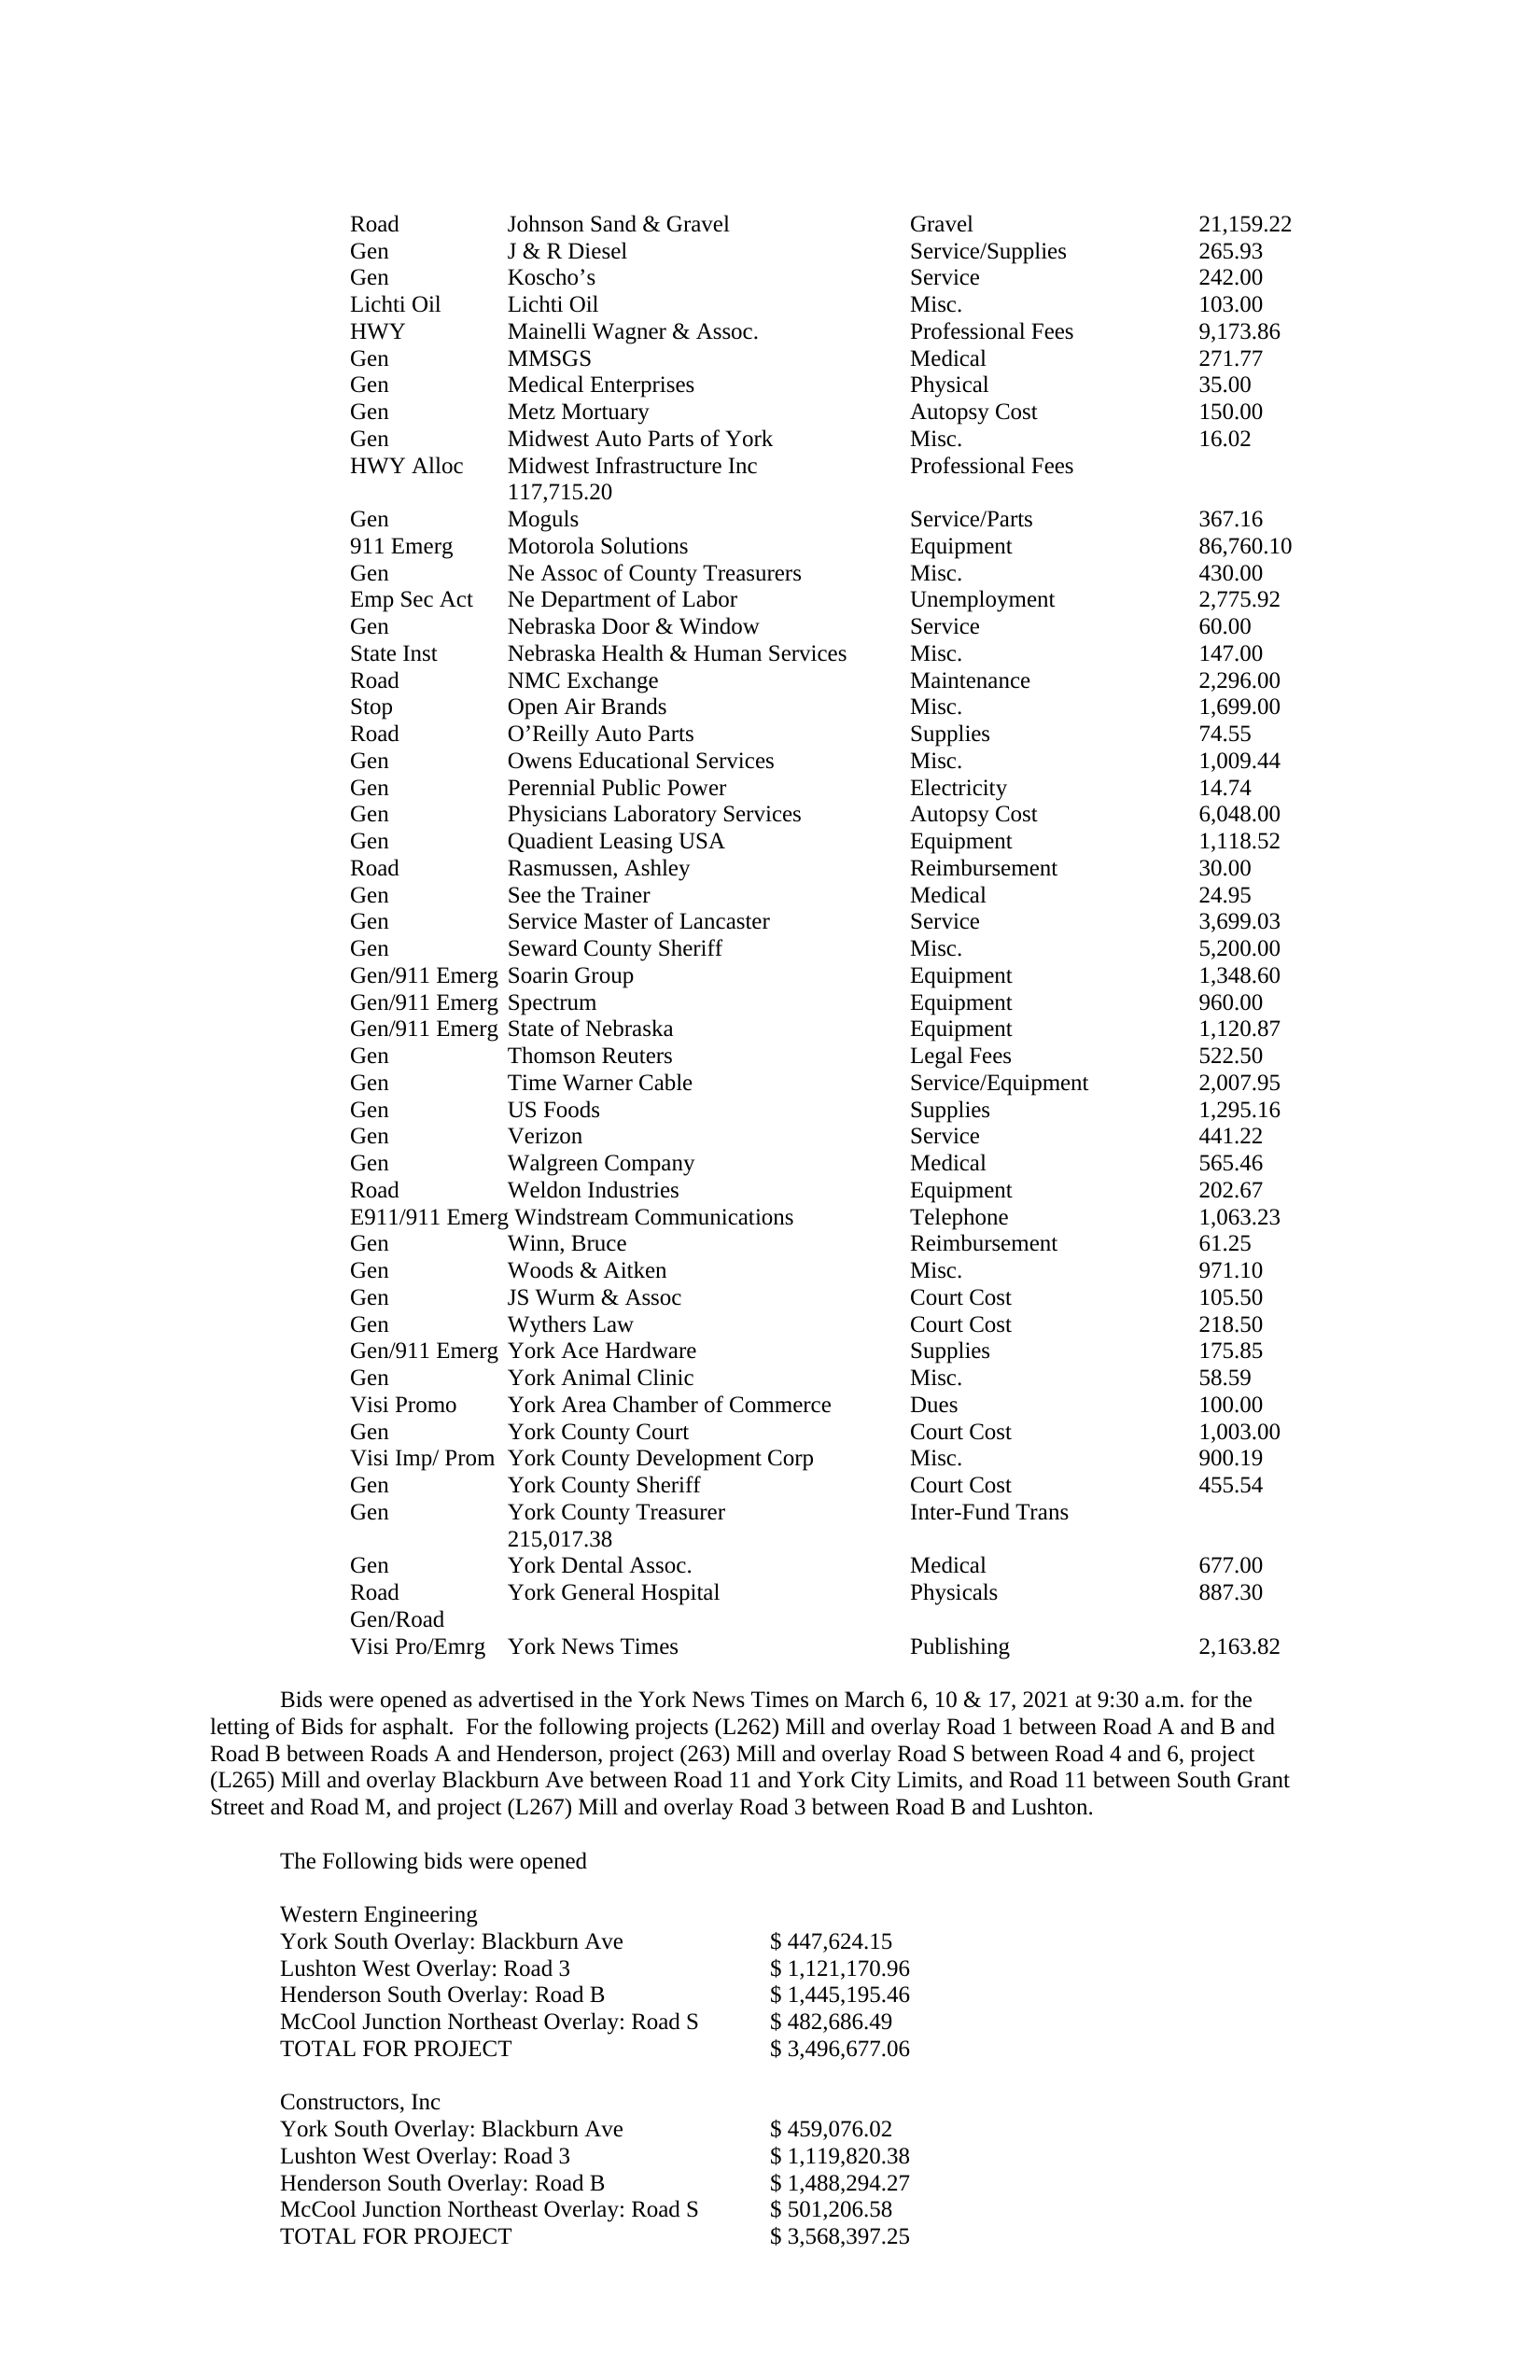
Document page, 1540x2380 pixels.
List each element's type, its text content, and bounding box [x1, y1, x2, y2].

text Gen J & R Diesel Service/Supplies 265.93 [280, 237, 1295, 263]
text Gen Verizon Service 441.22 [280, 1122, 1295, 1149]
text Gen/911 Emerg Soarin Group Equipment 1,348.60 [280, 961, 1295, 988]
text E911/911 Emerg Windstream Communications Telephone 1,063.23 [280, 1203, 1295, 1229]
text Road Johnson Sand & Gravel Gravel 21,159.22 [280, 210, 1295, 237]
text Road Rasmussen, Ashley Reimbursement 30.00 [280, 854, 1295, 881]
text Gen See the Trainer Medical 24.95 [280, 881, 1295, 907]
text Gen Physicians Laboratory Services Autopsy Cost 6,048.00 [280, 800, 1295, 827]
text Western Engineering [210, 1900, 1295, 1927]
text Gen Quadient Leasing USA Equipment 1,118.52 [280, 827, 1295, 854]
text Gen/911 Emerg Spectrum Equipment 960.00 [280, 988, 1295, 1015]
text HWY Mainelli Wagner & Assoc. Professional Fees 9,173.86 [280, 317, 1295, 344]
text Gen/Road [280, 1605, 1295, 1632]
text Gen Time Warner Cable Service/Equipment 2,007.95 [280, 1069, 1295, 1096]
text York South Overlay: Blackburn Ave $ 459,076.02 [210, 2115, 1295, 2142]
text Gen Midwest Auto Parts of York Misc. 16.02 [280, 425, 1295, 452]
text Gen/911 Emerg York Ace Hardware Supplies 175.85 [280, 1337, 1295, 1364]
text 911 Emerg Motorola Solutions Equipment 86,760.10 [280, 532, 1295, 559]
text Emp Sec Act Ne Department of Labor Unemployment 2,775.92 [280, 585, 1295, 612]
text Gen Nebraska Door & Window Service 60.00 [280, 612, 1295, 639]
text Road NMC Exchange Maintenance 2,296.00 [280, 666, 1295, 693]
text McCool Junction Northeast Overlay: Road S $ 482,686.49 [210, 2008, 1295, 2035]
text Gen/911 Emerg State of Nebraska Equipment 1,120.87 [280, 1015, 1295, 1042]
text Lichti Oil Lichti Oil Misc. 103.00 [280, 290, 1295, 317]
text Gen Perennial Public Power Electricity 14.74 [280, 774, 1295, 800]
text Gen Owens Educational Services Misc. 1,009.44 [280, 747, 1295, 774]
text Gen Metz Mortuary Autopsy Cost 150.00 [280, 398, 1295, 425]
text Gen Thomson Reuters Legal Fees 522.50 [280, 1042, 1295, 1069]
text Gen Woods & Aitken Misc. 971.10 [280, 1256, 1295, 1283]
text Visi Promo York Area Chamber of Commerce Dues 100.00 [280, 1391, 1295, 1418]
text TOTAL FOR PROJECT $ 3,496,677.06 [210, 2035, 1295, 2062]
text The Following bids were opened [210, 1847, 1295, 1873]
text Lushton West Overlay: Road 3 $ 1,121,170.96 [210, 1954, 1295, 1981]
text Gen Koscho’s Service 242.00 [280, 263, 1295, 290]
text Gen Wythers Law Court Cost 218.50 [280, 1310, 1295, 1337]
text Gen York County Court Court Cost 1,003.00 [280, 1418, 1295, 1444]
text Lushton West Overlay: Road 3 $ 1,119,820.38 [210, 2142, 1295, 2169]
text Henderson South Overlay: Road B $ 1,488,294.27 [210, 2169, 1295, 2195]
text Bids were opened as advertised in the York News Times on March 6, 10 & 17, 2021 at 9:30 a.m. for the letting of Bids for asphalt. For the following projects (L262) Mill and overlay Road 1 between Road A and B and Road B between Roads A and Henderson, project (263) Mill and overlay Road S between Road 4 and 6, project (L265) Mill and overlay Blackburn Ave between Road 11 and York City Limits, and Road 11 between South Grant Street and Road M, and project (L267) Mill and overlay Road 3 between Road B and Lushton. [210, 1686, 1295, 1820]
text Gen Seward County Sheriff Misc. 5,200.00 [280, 934, 1295, 961]
text Visi Imp/ Prom York County Development Corp Misc. 900.19 [280, 1444, 1295, 1471]
text Road Weldon Industries Equipment 202.67 [280, 1176, 1295, 1203]
text Constructors, Inc [210, 2088, 1295, 2115]
text HWY Alloc Midwest Infrastructure Inc Professional Fees 117,715.20 [280, 452, 1295, 505]
text Stop Open Air Brands Misc. 1,699.00 [280, 693, 1295, 720]
text Gen JS Wurm & Assoc Court Cost 105.50 [280, 1283, 1295, 1310]
text Gen Ne Assoc of County Treasurers Misc. 430.00 [280, 559, 1295, 585]
text State Inst Nebraska Health & Human Services Misc. 147.00 [280, 639, 1295, 666]
text Gen York Dental Assoc. Medical 677.00 [280, 1551, 1295, 1578]
text Gen US Foods Supplies 1,295.16 [280, 1096, 1295, 1122]
text Gen Moguls Service/Parts 367.16 [280, 505, 1295, 532]
text Gen York Animal Clinic Misc. 58.59 [280, 1364, 1295, 1391]
text Gen Winn, Bruce Reimbursement 61.25 [280, 1229, 1295, 1256]
text Gen York County Treasurer Inter-Fund Trans 215,017.38 [280, 1498, 1295, 1551]
text Road O’Reilly Auto Parts Supplies 74.55 [280, 720, 1295, 747]
text York South Overlay: Blackburn Ave $ 447,624.15 [210, 1927, 1295, 1954]
text Road York General Hospital Physicals 887.30 [280, 1578, 1295, 1605]
text Gen Service Master of Lancaster Service 3,699.03 [280, 907, 1295, 934]
text Gen York County Sheriff Court Cost 455.54 [280, 1471, 1295, 1498]
text Gen MMSGS Medical 271.77 [280, 344, 1295, 371]
text TOTAL FOR PROJECT $ 3,568,397.25 [210, 2222, 1295, 2249]
text McCool Junction Northeast Overlay: Road S $ 501,206.58 [210, 2195, 1295, 2222]
text Henderson South Overlay: Road B $ 1,445,195.46 [210, 1981, 1295, 2008]
text Gen Medical Enterprises Physical 35.00 [280, 371, 1295, 398]
text Visi Pro/Emrg York News Times Publishing 2,163.82 [280, 1632, 1295, 1659]
text Gen Walgreen Company Medical 565.46 [280, 1149, 1295, 1176]
